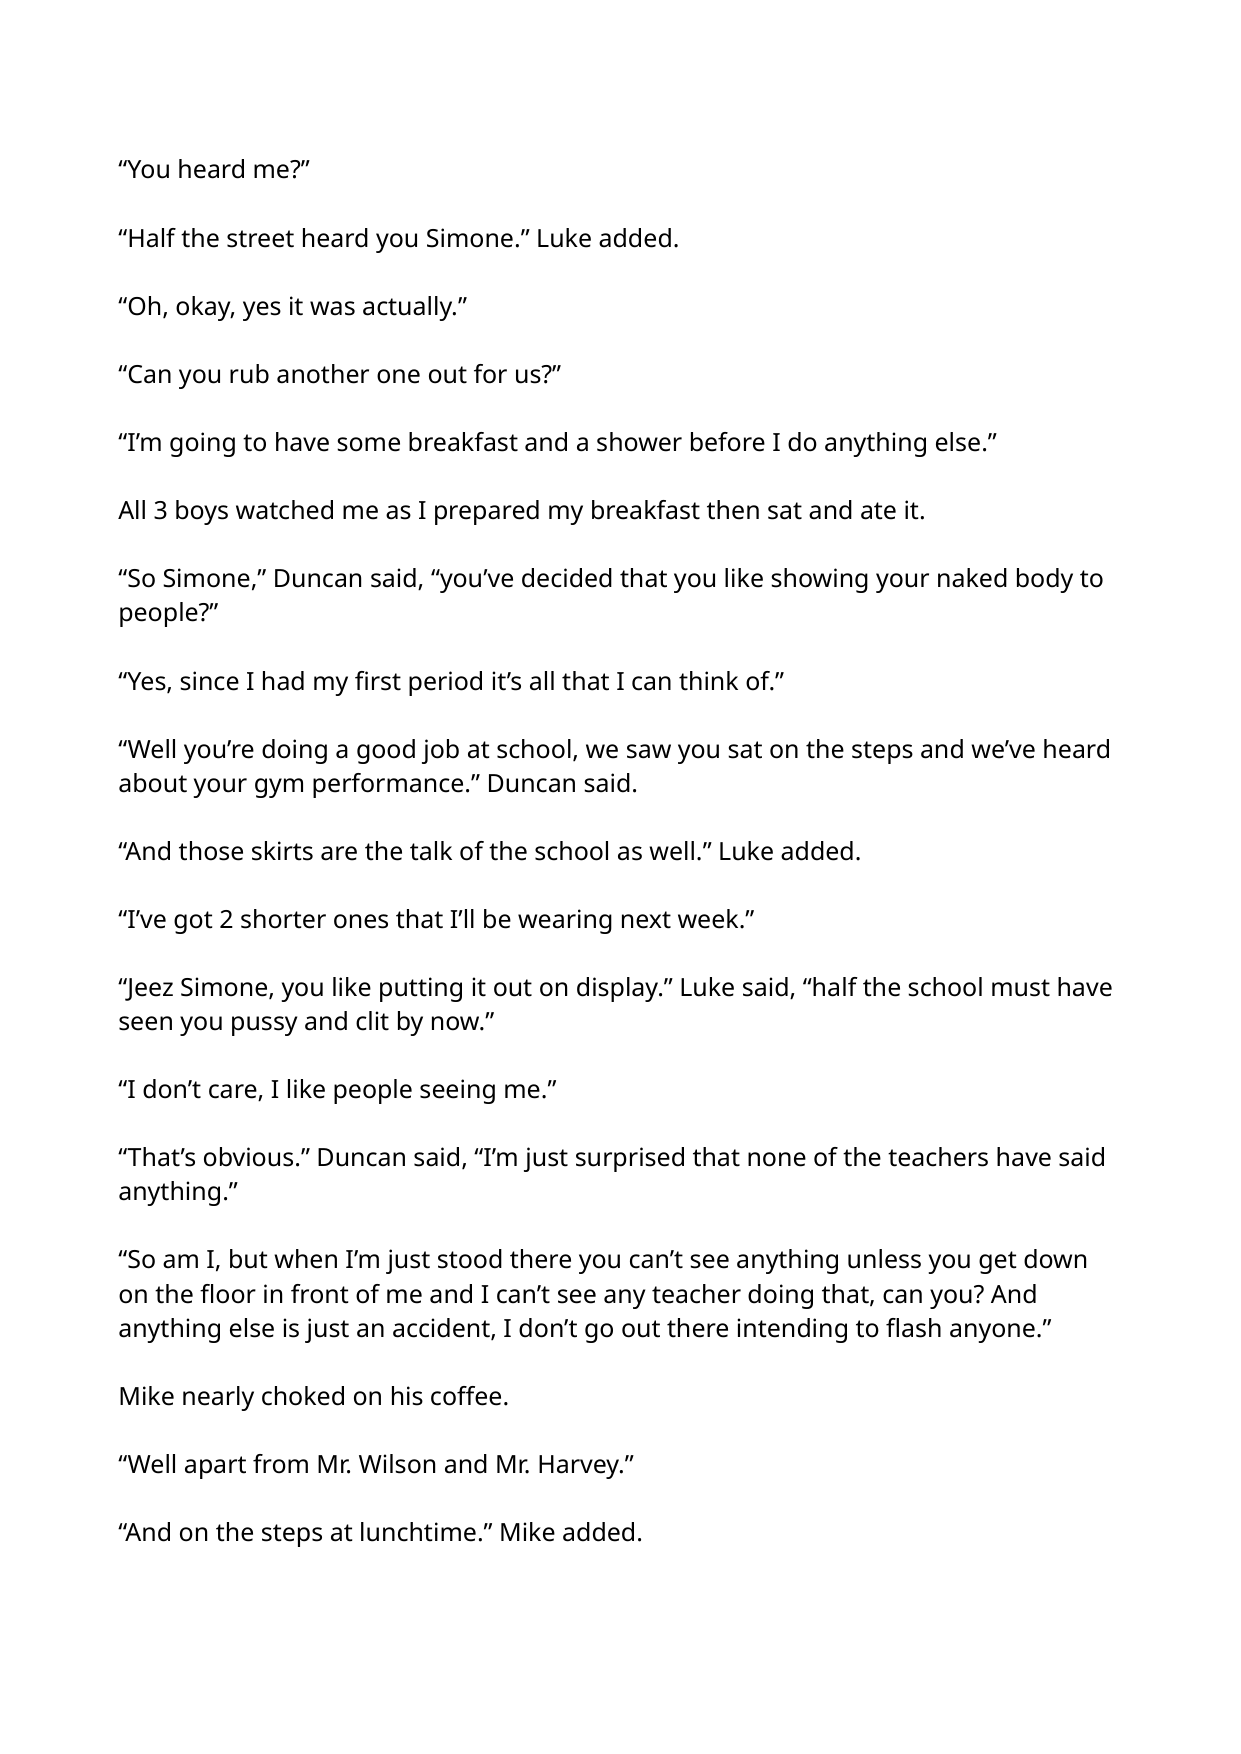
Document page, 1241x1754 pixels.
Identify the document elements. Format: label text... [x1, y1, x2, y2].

text All 3 boys watched me as I prepared my breakfast then sat and ate it. [118, 493, 1122, 527]
text “Well apart from Mr. Wilson and Mr. Harvey.” [118, 1447, 1122, 1481]
text “Well you’re doing a good job at school, we saw you sat on the steps and we’ve heard about your gym performance.” Duncan said. [118, 731, 1122, 799]
text “Yes, since I had my first period it’s all that I can think of.” [118, 663, 1122, 697]
text “Jeez Simone, you like putting it out on display.” Luke said, “half the school must have seen you pussy and clit by now.” [118, 970, 1122, 1038]
text “Oh, okay, yes it was actually.” [118, 288, 1122, 322]
text “Half the street heard you Simone.” Luke added. [118, 220, 1122, 254]
text “I’ve got 2 shorter ones that I’ll be wearing next week.” [118, 902, 1122, 936]
text “So Simone,” Duncan said, “you’ve decided that you like showing your naked body to people?” [118, 561, 1122, 629]
text “I’m going to have some breakfast and a shower before I do anything else.” [118, 425, 1122, 459]
text “That’s obvious.” Duncan said, “I’m just surprised that none of the teachers have said anything.” [118, 1140, 1122, 1208]
text “I don’t care, I like people seeing me.” [118, 1072, 1122, 1106]
text “And on the steps at lunchtime.” Mike added. [118, 1515, 1122, 1549]
text “And those skirts are the talk of the school as well.” Luke added. [118, 833, 1122, 867]
text “So am I, but when I’m just stood there you can’t see anything unless you get down on the floor in front of me and I can’t see any teacher doing that, can you? And anything else is just an accident, I don’t go out there intending to flash anyone.” [118, 1242, 1122, 1344]
text Mike nearly choked on his coffee. [118, 1378, 1122, 1412]
text “Can you rub another one out for us?” [118, 357, 1122, 391]
text “You heard me?” [118, 152, 1122, 186]
